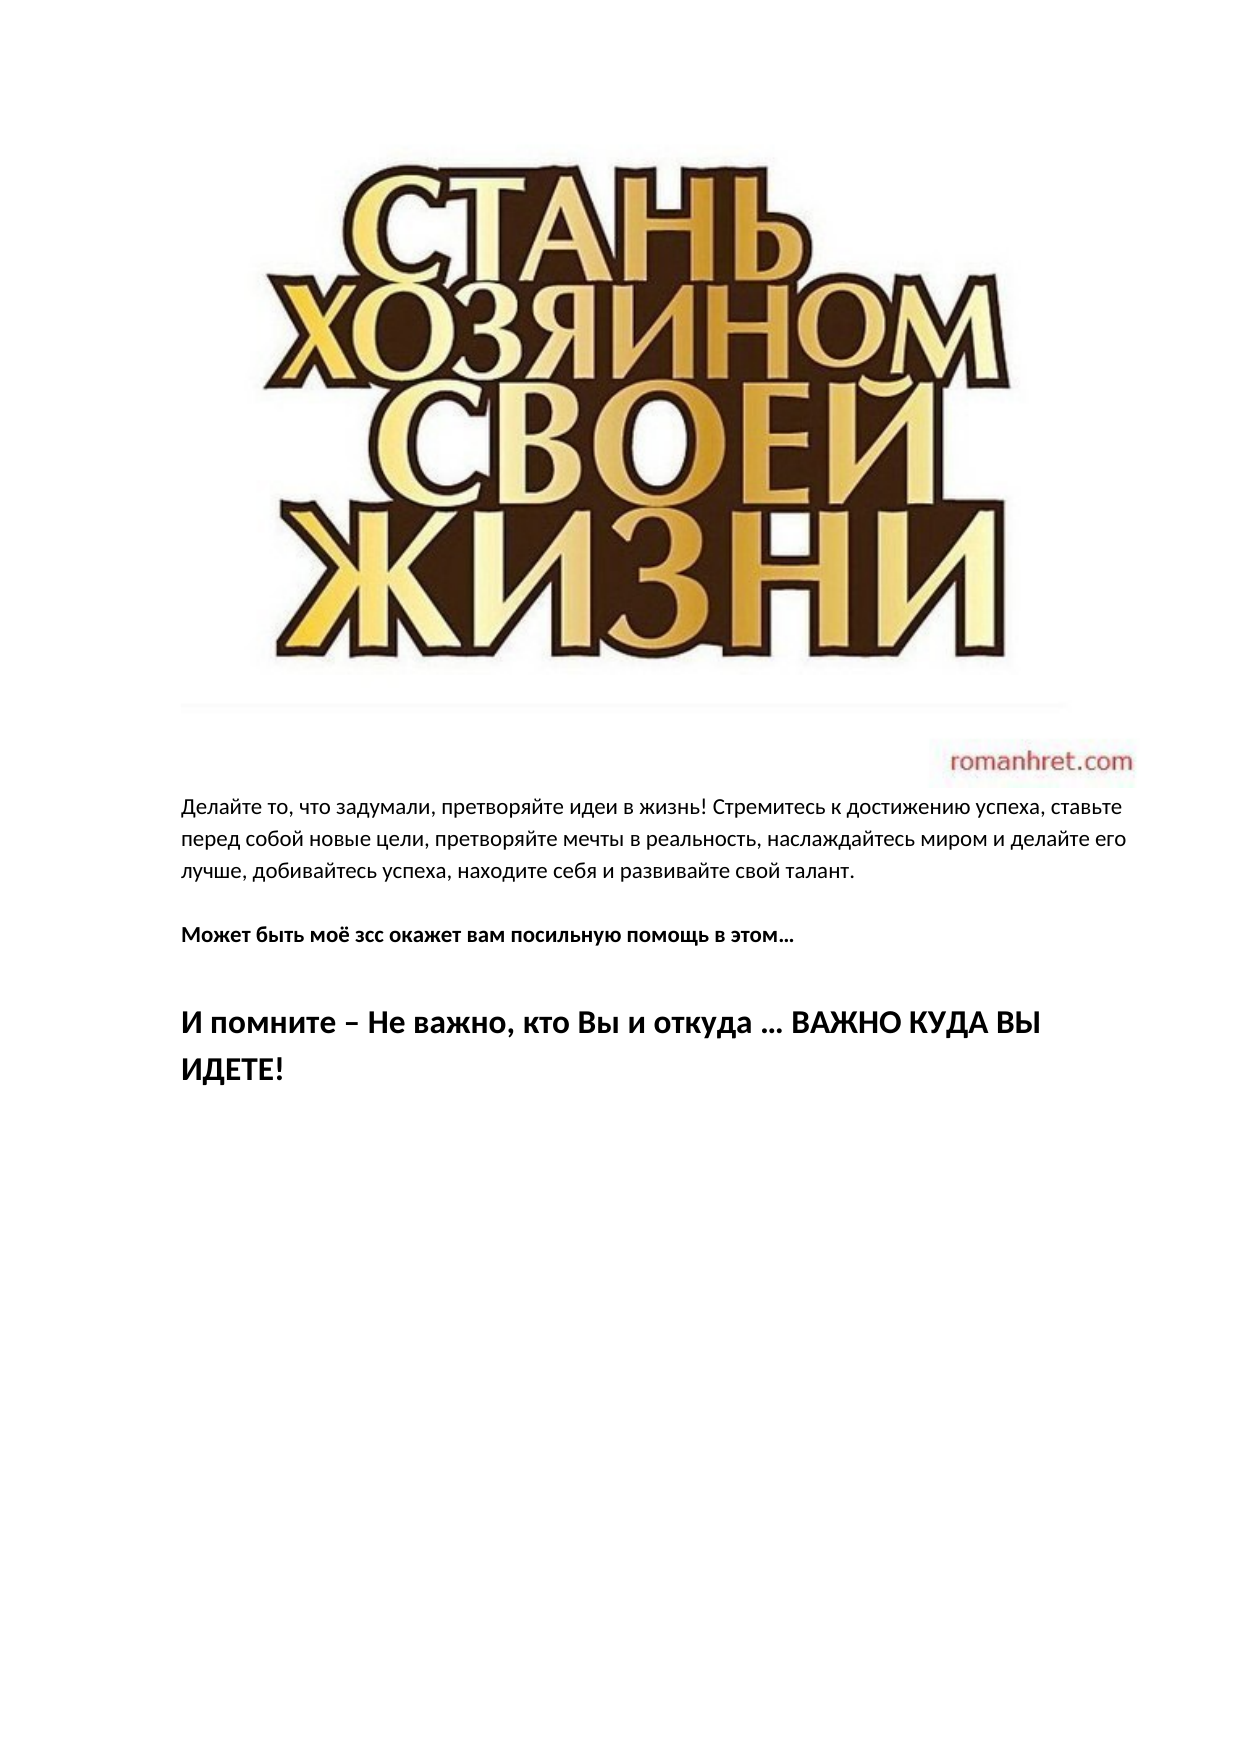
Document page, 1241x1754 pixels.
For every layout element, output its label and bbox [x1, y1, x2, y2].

table_cell [179, 118, 1153, 1115]
picture [180, 119, 1154, 788]
